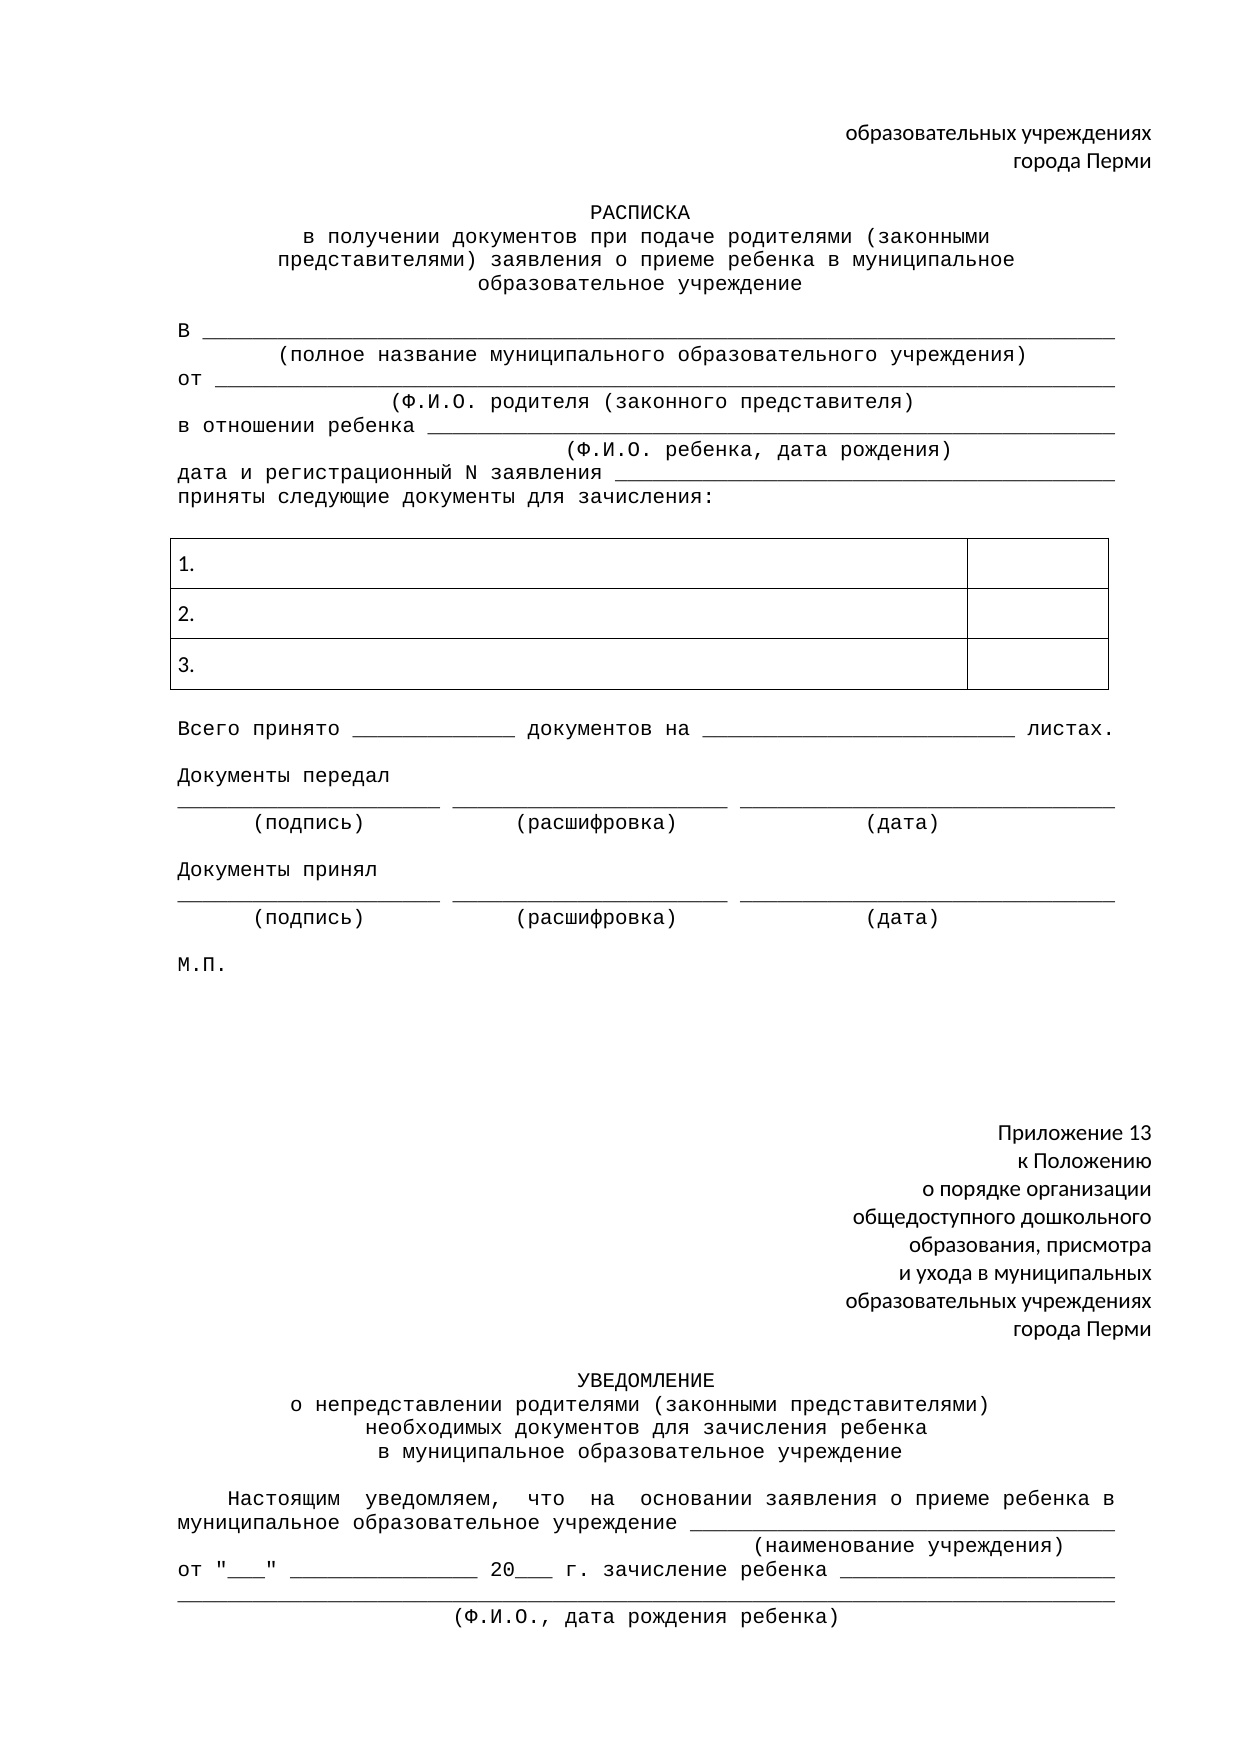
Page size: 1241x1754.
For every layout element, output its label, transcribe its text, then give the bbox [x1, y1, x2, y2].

text города Перми [177, 1314, 1152, 1342]
text образовательных учреждениях [177, 118, 1152, 146]
text (подпись) (расшифровка) (дата) [177, 907, 1152, 930]
text В _________________________________________________________________________ [177, 320, 1152, 344]
table_cell 3. [171, 639, 967, 688]
text М.П. [177, 954, 1152, 978]
text образовательных учреждениях [177, 1286, 1152, 1314]
text города Перми [177, 146, 1152, 174]
text дата и регистрационный N заявления ________________________________________ [177, 462, 1152, 486]
text РАСПИСКА [177, 202, 1152, 226]
text образовательное учреждение [177, 273, 1152, 297]
text (Ф.И.О., дата рождения ребенка) [177, 1606, 1152, 1630]
text Документы принял [177, 859, 1152, 883]
text (подпись) (расшифровка) (дата) [177, 812, 1152, 836]
text от ________________________________________________________________________ [177, 368, 1152, 391]
text (наименование учреждения) [177, 1536, 1152, 1559]
text УВЕДОМЛЕНИЕ [177, 1370, 1152, 1394]
text ___________________________________________________________________________ [177, 1583, 1152, 1606]
text Документы передал [177, 765, 1152, 788]
text _____________________ ______________________ ______________________________ [177, 883, 1152, 907]
text представителями) заявления о приеме ребенка в муниципальное [177, 249, 1152, 273]
text приняты следующие документы для зачисления: [177, 486, 1152, 509]
text (полное название муниципального образовательного учреждения) [177, 344, 1152, 368]
text (Ф.И.О. ребенка, дата рождения) [177, 439, 1152, 462]
text Настоящим уведомляем, что на основании заявления о приеме ребенка в [177, 1488, 1152, 1512]
text Всего принято _____________ документов на _________________________ листах. [177, 718, 1152, 741]
text муниципальное образовательное учреждение __________________________________ [177, 1512, 1152, 1536]
text образования, присмотра [177, 1230, 1152, 1258]
table_cell [968, 639, 1108, 688]
table_header [968, 539, 1108, 588]
text (Ф.И.О. родителя (законного представителя) [177, 391, 1152, 415]
text _____________________ ______________________ ______________________________ [177, 788, 1152, 812]
text о порядке организации [177, 1174, 1152, 1202]
text Приложение 13 [177, 1118, 1152, 1146]
text необходимых документов для зачисления ребенка [177, 1417, 1152, 1441]
text в получении документов при подаче родителями (законными [177, 226, 1152, 249]
table_cell 2. [171, 589, 967, 638]
text общедоступного дошкольного [177, 1202, 1152, 1230]
text от "___" _______________ 20___ г. зачисление ребенка ______________________ [177, 1559, 1152, 1583]
text в муниципальное образовательное учреждение [177, 1441, 1152, 1464]
text в отношении ребенка _______________________________________________________ [177, 415, 1152, 439]
table_cell [968, 589, 1108, 638]
text к Положению [177, 1146, 1152, 1174]
text о непредставлении родителями (законными представителями) [177, 1394, 1152, 1417]
text и ухода в муниципальных [177, 1258, 1152, 1286]
table_header 1. [171, 539, 967, 588]
